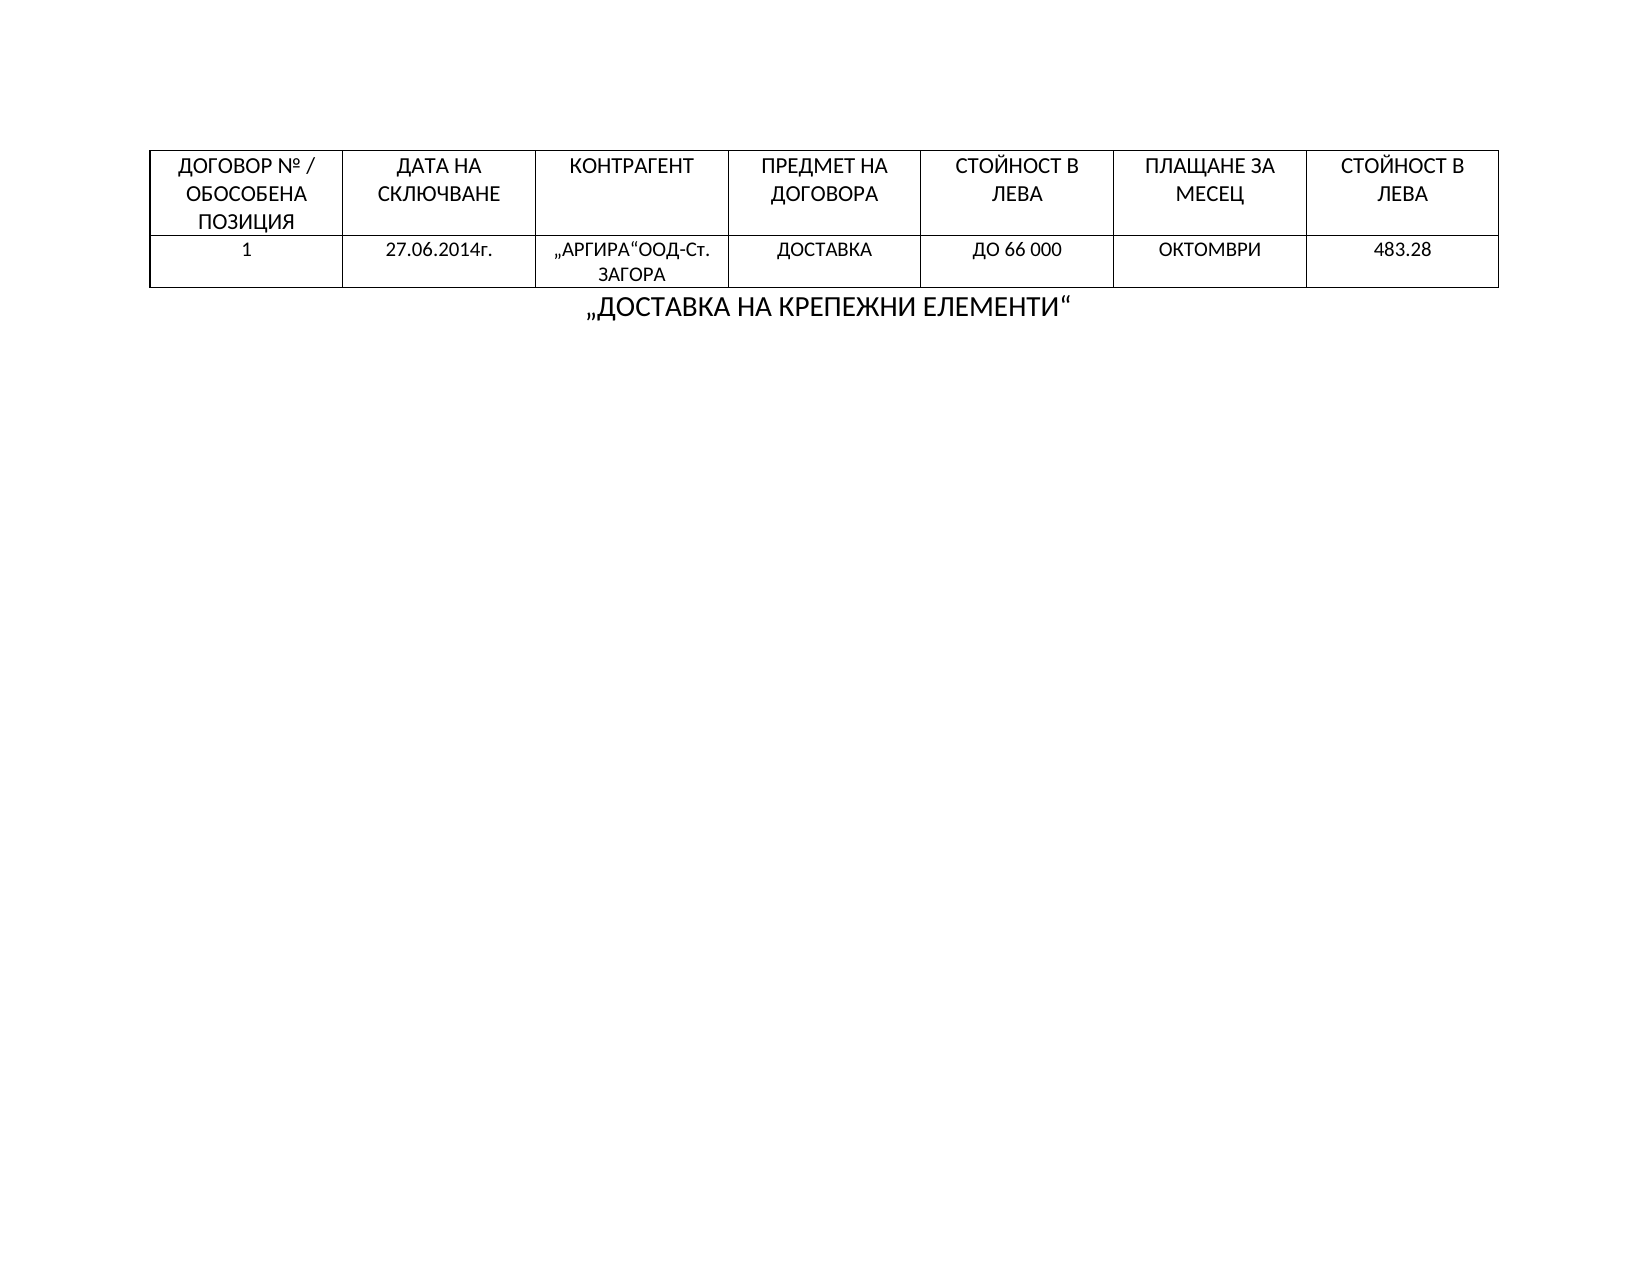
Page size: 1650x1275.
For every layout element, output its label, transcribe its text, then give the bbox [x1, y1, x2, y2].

table_cell ДОСТАВКА [729, 236, 920, 287]
table_cell 27.06.2014г. [343, 236, 535, 287]
table_header ДОГОВОР № / ОБОСОБЕНА ПОЗИЦИЯ [151, 151, 342, 235]
table_cell 1 [151, 236, 342, 287]
table_header ПЛАЩАНЕ ЗА МЕСЕЦ [1114, 151, 1306, 235]
table_header ПРЕДМЕТ НА ДОГОВОРА [729, 151, 920, 235]
table_cell „АРГИРА“ООД-Ст. ЗАГОРА [536, 236, 728, 287]
table_cell 483.28 [1307, 236, 1498, 287]
text „ДОСТАВКА НА КРЕПЕЖНИ ЕЛЕМЕНТИ“ [150, 288, 1500, 324]
table_cell ОКТОМВРИ [1114, 236, 1306, 287]
table_cell ДО 66 000 [921, 236, 1113, 287]
table_header ДАТА НА СКЛЮЧВАНЕ [343, 151, 535, 235]
table_header КОНТРАГЕНТ [536, 151, 728, 235]
table_header СТОЙНОСТ В ЛЕВА [921, 151, 1113, 235]
table_header СТОЙНОСТ В ЛЕВА [1307, 151, 1498, 235]
